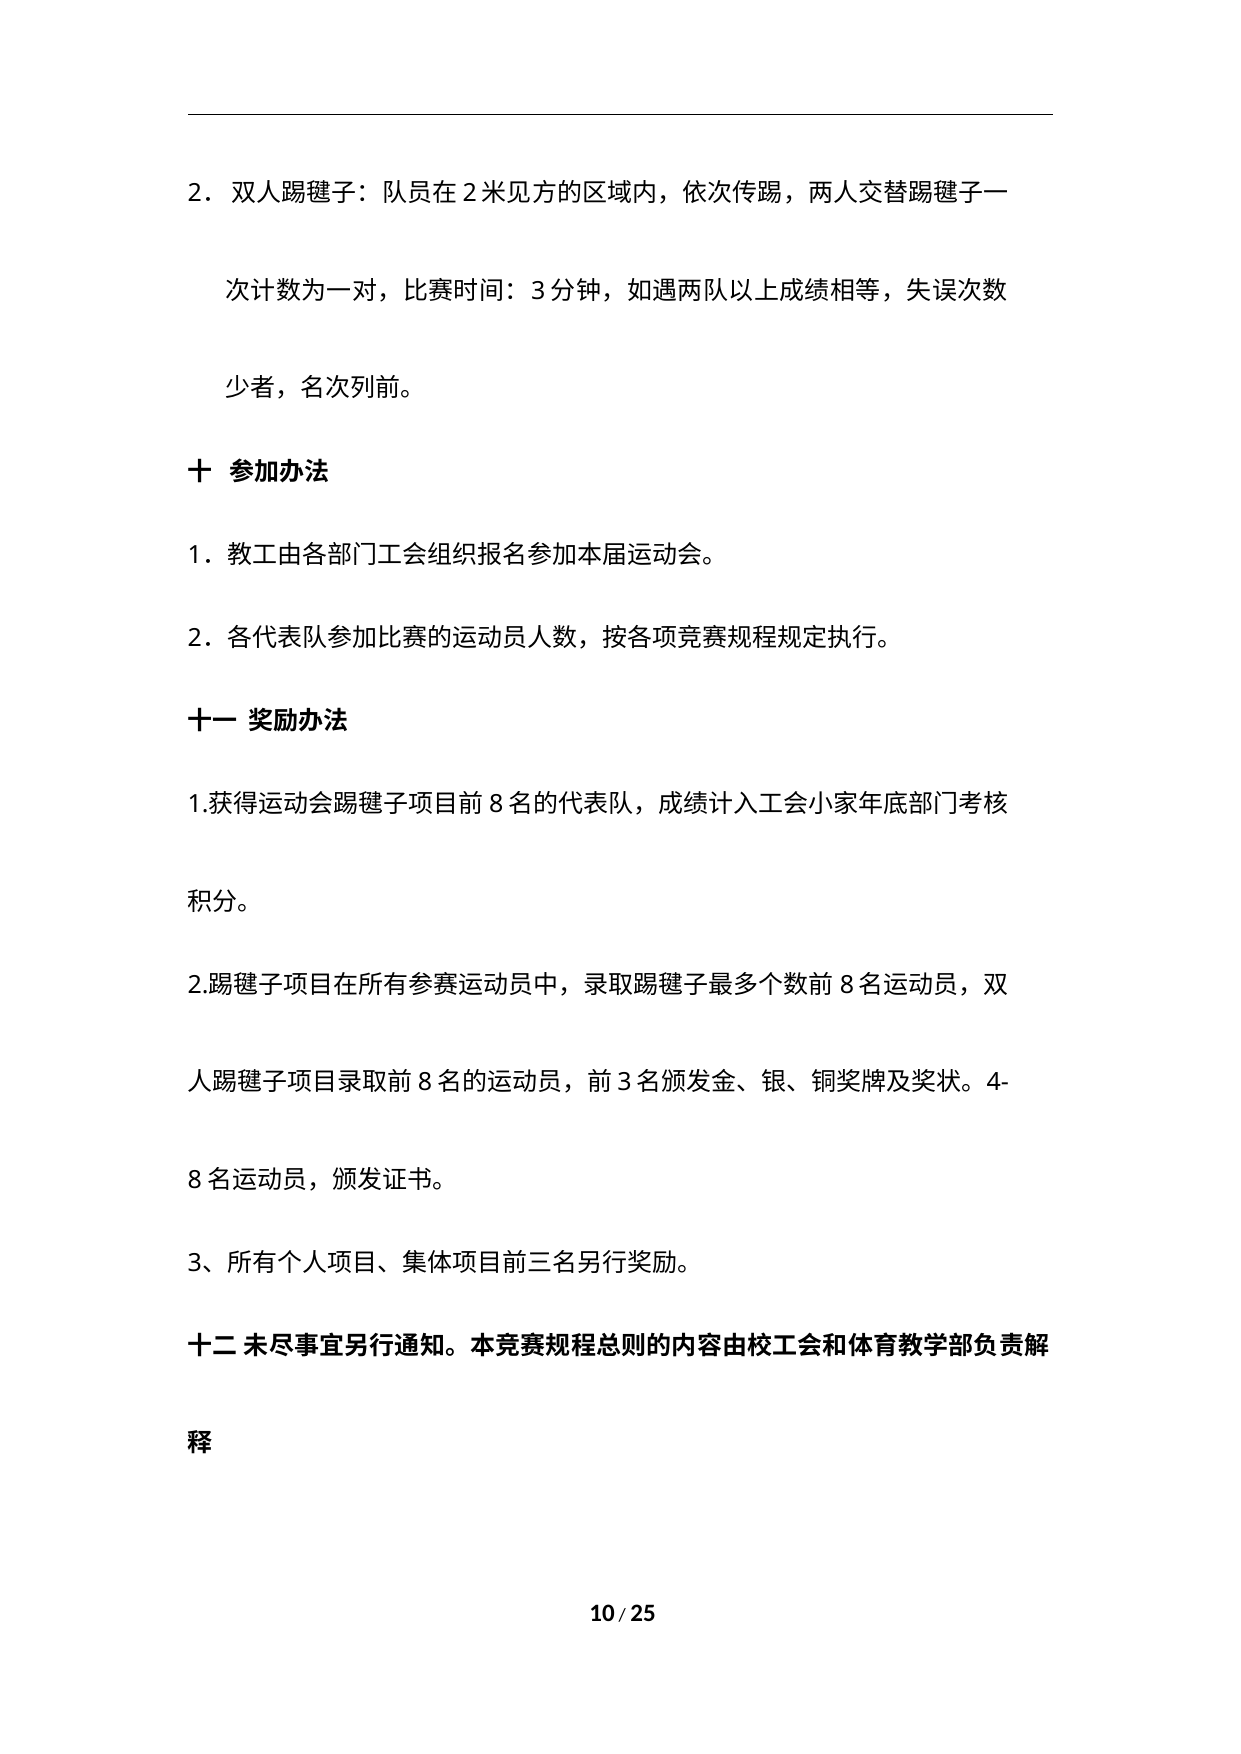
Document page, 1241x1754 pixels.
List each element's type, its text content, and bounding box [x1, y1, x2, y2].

list 双人踢毽子：队员在2米见方的区域内，依次传踢，两人交替踢毽子一次计数为一对，比赛时间：3分钟，如遇两队以上成绩相等，失误次数少者，名次列前。 [187, 158, 1009, 418]
text 3、所有个人项目、集体项目前三名另行奖励。 [187, 1228, 1053, 1293]
text 1.获得运动会踢毽子项目前8名的代表队，成绩计入工会小家年底部门考核积分。 [187, 769, 1009, 932]
text 十二 未尽事宜另行通知。本竞赛规程总则的内容由校工会和体育教学部负责解释 [187, 1311, 1053, 1473]
text 1．教工由各部门工会组织报名参加本届运动会。 [187, 520, 1009, 585]
text 2．各代表队参加比赛的运动员人数，按各项竞赛规程规定执行。 [187, 603, 1009, 668]
text 十 参加办法 [187, 437, 1053, 502]
text 2.踢毽子项目在所有参赛运动员中，录取踢毽子最多个数前8名运动员，双人踢毽子项目录取前8名的运动员，前3名颁发金、银、铜奖牌及奖状。4-8名运动员，颁发证书。 [187, 950, 1009, 1210]
text 十一 奖励办法 [187, 686, 1053, 751]
